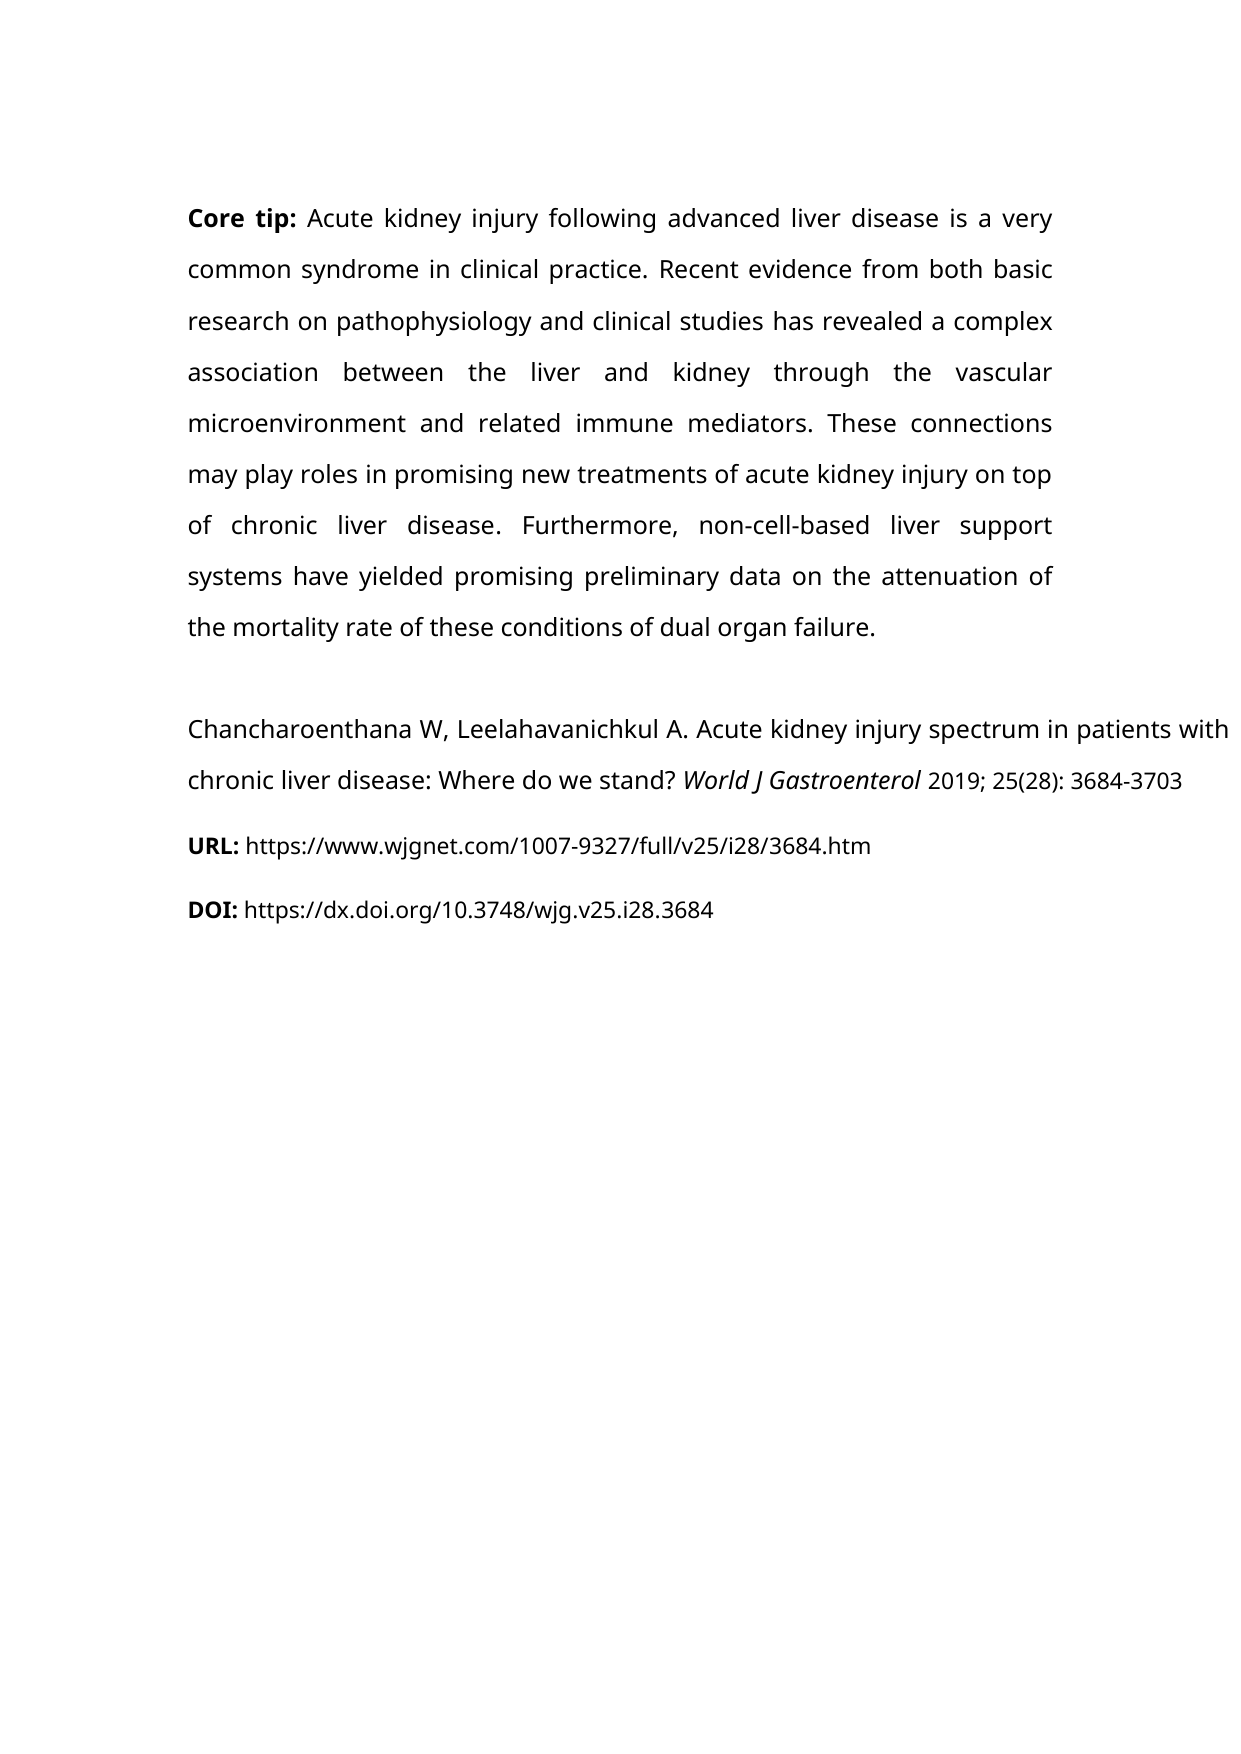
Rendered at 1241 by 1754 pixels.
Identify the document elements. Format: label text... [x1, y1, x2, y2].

text Chancharoenthana W, Leelahavanichkul A. Acute kidney injury spectrum in patients with chronic liver disease: Where do we stand? World J Gastroenterol 2019; 25(28): 3684-3703 [187, 711, 1230, 797]
text Core tip: Acute kidney injury following advanced liver disease is a very common syndrome in clinical practice. Recent evidence from both basic research on pathophysiology and clinical studies has revealed a complex association between the liver and kidney through the vascular microenvironment and related immune mediators. These connections may play roles in promising new treatments of acute kidney injury on top of chronic liver disease. Furthermore, non-cell-based liver support systems have yielded promising preliminary data on the attenuation of the mortality rate of these conditions of dual organ failure. [187, 201, 1053, 643]
text URL: https://www.wjgnet.com/1007-9327/full/v25/i28/3684.htm [187, 830, 1230, 861]
text DOI: https://dx.doi.org/10.3748/wjg.v25.i28.3684 [187, 894, 1053, 925]
